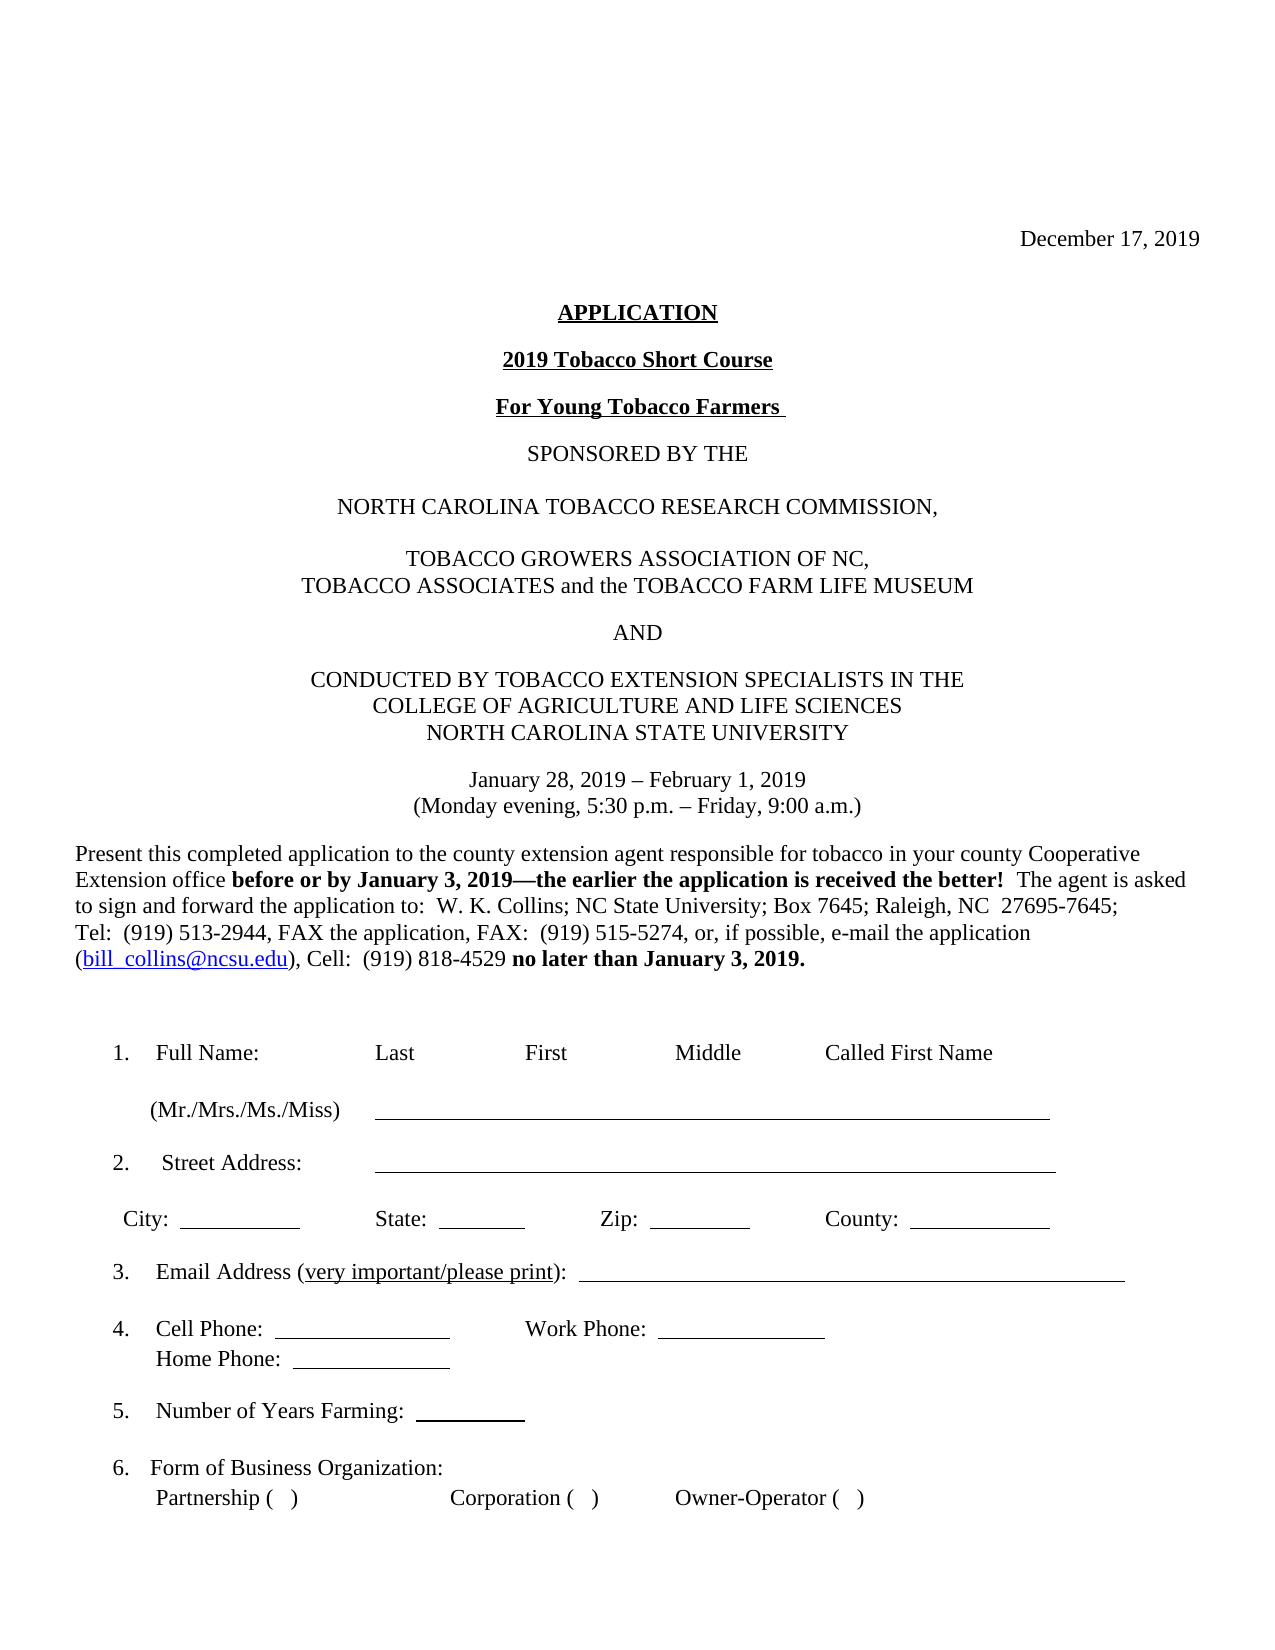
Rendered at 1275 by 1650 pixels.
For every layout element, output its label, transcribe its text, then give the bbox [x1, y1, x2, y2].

list Street Address: [112, 1149, 1200, 1175]
text (Mr./Mrs./Ms./Miss) [75, 1096, 1200, 1122]
text 2019 Tobacco Short Course [75, 346, 1200, 372]
text (Monday evening, 5:30 p.m. – Friday, 9:00 a.m.) [75, 792, 1200, 819]
text NORTH CAROLINA TOBACCO RESEARCH COMMISSION, [75, 493, 1200, 519]
text Present this completed application to the county extension agent responsible for tobacco in your county Cooperative Extension office before or by January 3, 2019—the earlier the application is received the better! The agent is asked to sign and forward the application to: W. K. Collins; NC State University; Box 7645; Raleigh, NC 27695-7645; [75, 840, 1200, 919]
list Cell Phone: Work Phone: [112, 1314, 1200, 1341]
text For Young Tobacco Farmers [75, 393, 1200, 419]
text TOBACCO GROWERS ASSOCIATION OF NC, [75, 546, 1200, 572]
text Tel: (919) 513-2944, FAX the application, FAX: (919) 515-5274, or, if possible, e-mail the application (bill_collins@ncsu.edu), Cell: (919) 818-4529 no later than January 3, 2019. [75, 919, 1200, 971]
text CONDUCTED BY TOBACCO EXTENSION SPECIALISTS IN THE [75, 666, 1200, 693]
text City: State: Zip: County: [117, 1205, 1200, 1232]
list Form of Business Organization: [112, 1454, 1200, 1480]
text NORTH CAROLINA STATE UNIVERSITY [75, 719, 1200, 745]
text December 17, 2019 [75, 225, 1200, 251]
text COLLEGE OF AGRICULTURE AND LIFE SCIENCES [75, 693, 1200, 719]
list Email Address (very important/please print): [112, 1258, 1200, 1284]
text AND [75, 619, 1200, 645]
text Partnership ( ) Corporation ( ) Owner-Operator ( ) [117, 1484, 1200, 1511]
text January 28, 2019 – February 1, 2019 [75, 766, 1200, 792]
list Number of Years Farming: [112, 1397, 1200, 1424]
text TOBACCO ASSOCIATES and the TOBACCO FARM LIFE MUSEUM [75, 572, 1200, 598]
text APPLICATION [75, 298, 1200, 325]
text SPONSORED BY THE [75, 440, 1200, 466]
text Home Phone: [117, 1345, 1200, 1371]
list Full Name: Last First Middle Called First Name [112, 1039, 1200, 1066]
